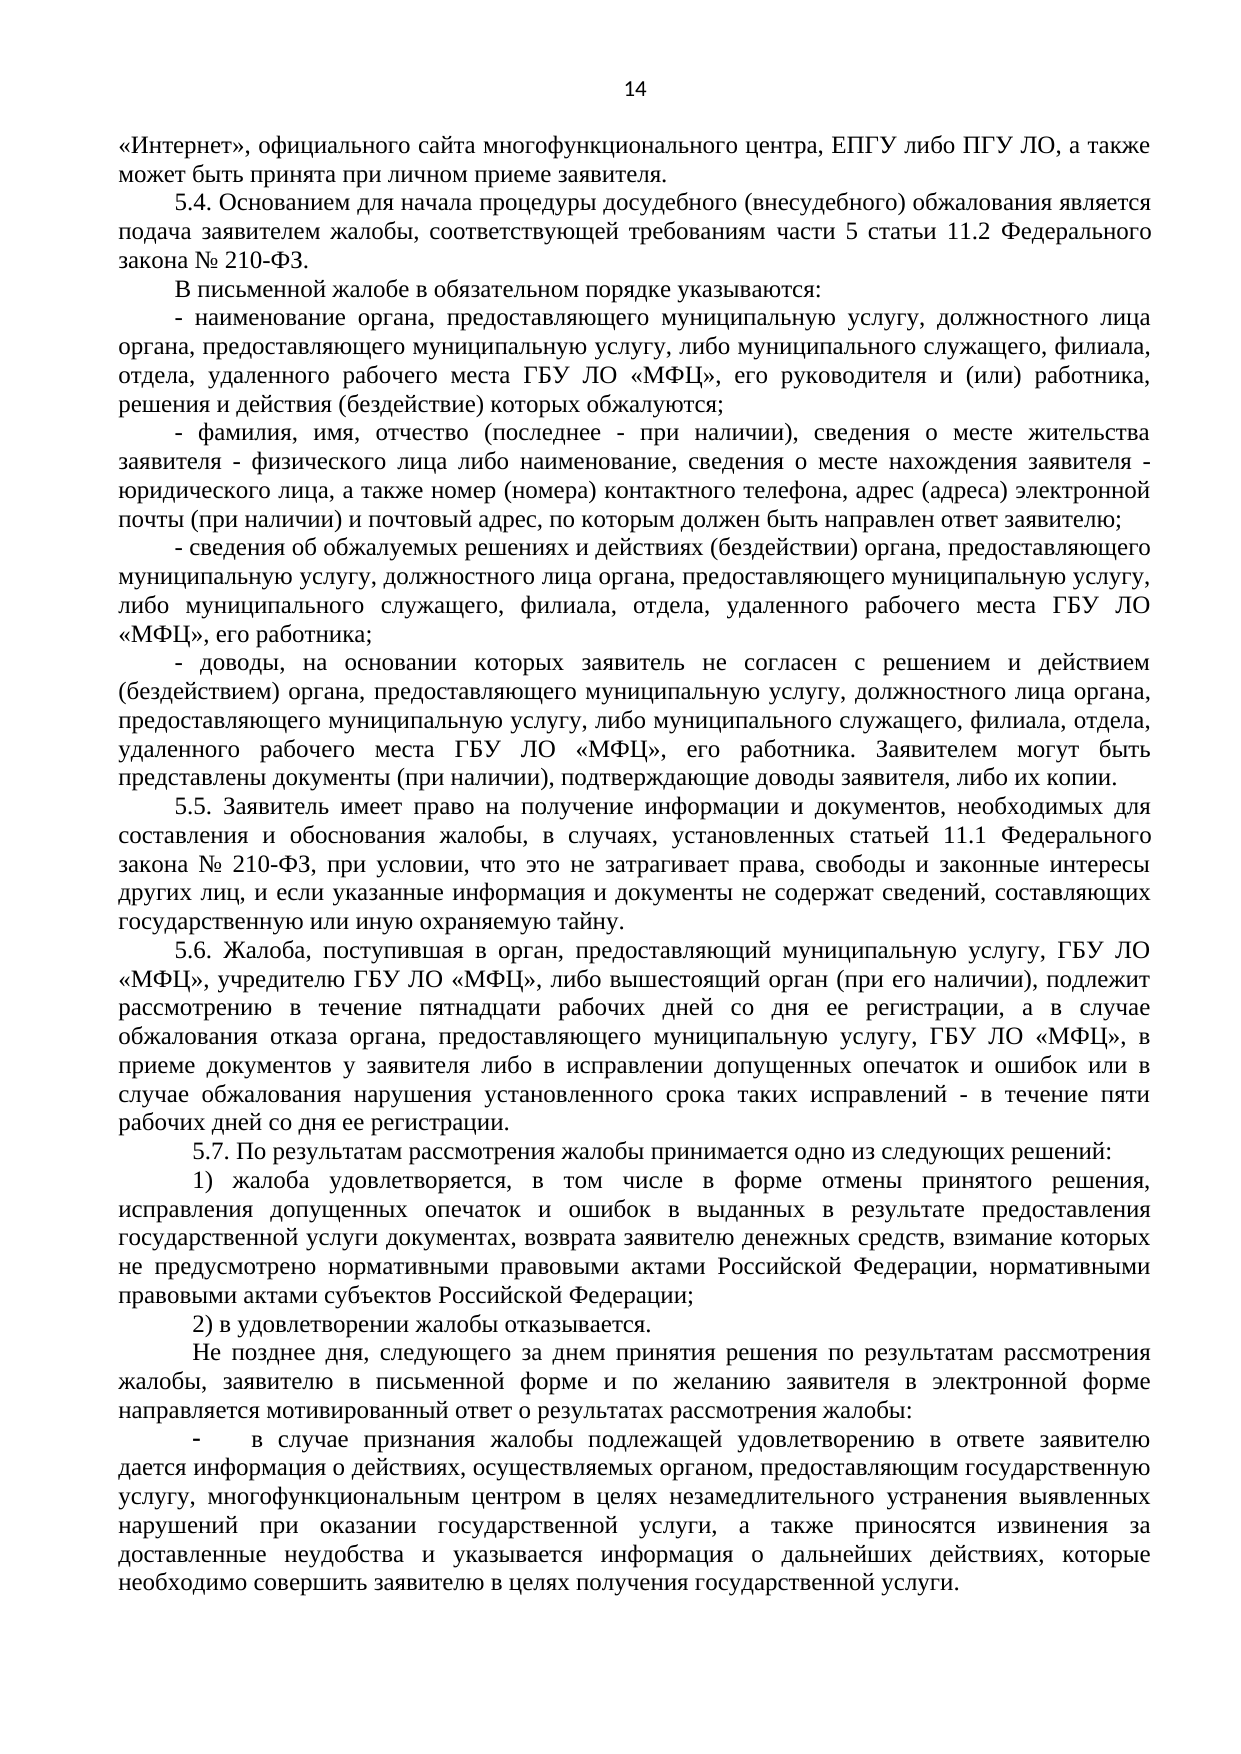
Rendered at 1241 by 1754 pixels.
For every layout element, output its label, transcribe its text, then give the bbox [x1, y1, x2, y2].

list в случае признания жалобы подлежащей удовлетворению в ответе заявителю дается информация о действиях, осуществляемых органом, предоставляющим государственную услугу, многофункциональным центром в целях незамедлительного устранения выявленных нарушений при оказании государственной услуги, а также приносятся извинения за доставленные неудобства и указывается информация о дальнейших действиях, которые необходимо совершить заявителю в целях получения государственной услуги. [118, 1424, 1152, 1596]
text - фамилия, имя, отчество (последнее - при наличии), сведения о месте жительства заявителя - физического лица либо наименование, сведения о месте нахождения заявителя - юридического лица, а также номер (номера) контактного телефона, адрес (адреса) электронной почты (при наличии) и почтовый адрес, по которым должен быть направлен ответ заявителю; [118, 417, 1152, 532]
text 5.7. По результатам рассмотрения жалобы принимается одно из следующих решений: [118, 1136, 1152, 1165]
text - сведения об обжалуемых решениях и действиях (бездействии) органа, предоставляющего муниципальную услугу, должностного лица органа, предоставляющего муниципальную услугу, либо муниципального служащего, филиала, отдела, удаленного рабочего места ГБУ ЛО «МФЦ», его работника; [118, 532, 1152, 647]
text - наименование органа, предоставляющего муниципальную услугу, должностного лица органа, предоставляющего муниципальную услугу, либо муниципального служащего, филиала, отдела, удаленного рабочего места ГБУ ЛО «МФЦ», его руководителя и (или) работника, решения и действия (бездействие) которых обжалуются; [118, 302, 1152, 417]
text 1) жалоба удовлетворяется, в том числе в форме отмены принятого решения, исправления допущенных опечаток и ошибок в выданных в результате предоставления государственной услуги документах, возврата заявителю денежных средств, взимание которых не предусмотрено нормативными правовыми актами Российской Федерации, нормативными правовыми актами субъектов Российской Федерации; [118, 1165, 1152, 1309]
text В письменной жалобе в обязательном порядке указываются: [118, 274, 1152, 302]
text 2) в удовлетворении жалобы отказывается. [118, 1309, 1152, 1337]
text 5.5. Заявитель имеет право на получение информации и документов, необходимых для составления и обоснования жалобы, в случаях, установленных статьей 11.1 Федерального закона № 210-ФЗ, при условии, что это не затрагивает права, свободы и законные интересы других лиц, и если указанные информация и документы не содержат сведений, составляющих государственную или иную охраняемую тайну. [118, 791, 1152, 935]
text 5.4. Основанием для начала процедуры досудебного (внесудебного) обжалования является подача заявителем жалобы, соответствующей требованиям части 5 статьи 11.2 Федерального закона № 210-ФЗ. [118, 187, 1152, 274]
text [118, 130, 1152, 187]
text 5.6. Жалоба, поступившая в орган, предоставляющий муниципальную услугу, ГБУ ЛО «МФЦ», учредителю ГБУ ЛО «МФЦ», либо вышестоящий орган (при его наличии), подлежит рассмотрению в течение пятнадцати рабочих дней со дня ее регистрации, а в случае обжалования отказа органа, предоставляющего муниципальную услугу, ГБУ ЛО «МФЦ», в приеме документов у заявителя либо в исправлении допущенных опечаток и ошибок или в случае обжалования нарушения установленного срока таких исправлений - в течение пяти рабочих дней со дня ее регистрации. [118, 935, 1152, 1136]
text - доводы, на основании которых заявитель не согласен с решением и действием (бездействием) органа, предоставляющего муниципальную услугу, должностного лица органа, предоставляющего муниципальную услугу, либо муниципального служащего, филиала, отдела, удаленного рабочего места ГБУ ЛО «МФЦ», его работника. Заявителем могут быть представлены документы (при наличии), подтверждающие доводы заявителя, либо их копии. [118, 647, 1152, 791]
text Не позднее дня, следующего за днем принятия решения по результатам рассмотрения жалобы, заявителю в письменной форме и по желанию заявителя в электронной форме направляется мотивированный ответ о результатах рассмотрения жалобы: [118, 1337, 1152, 1424]
